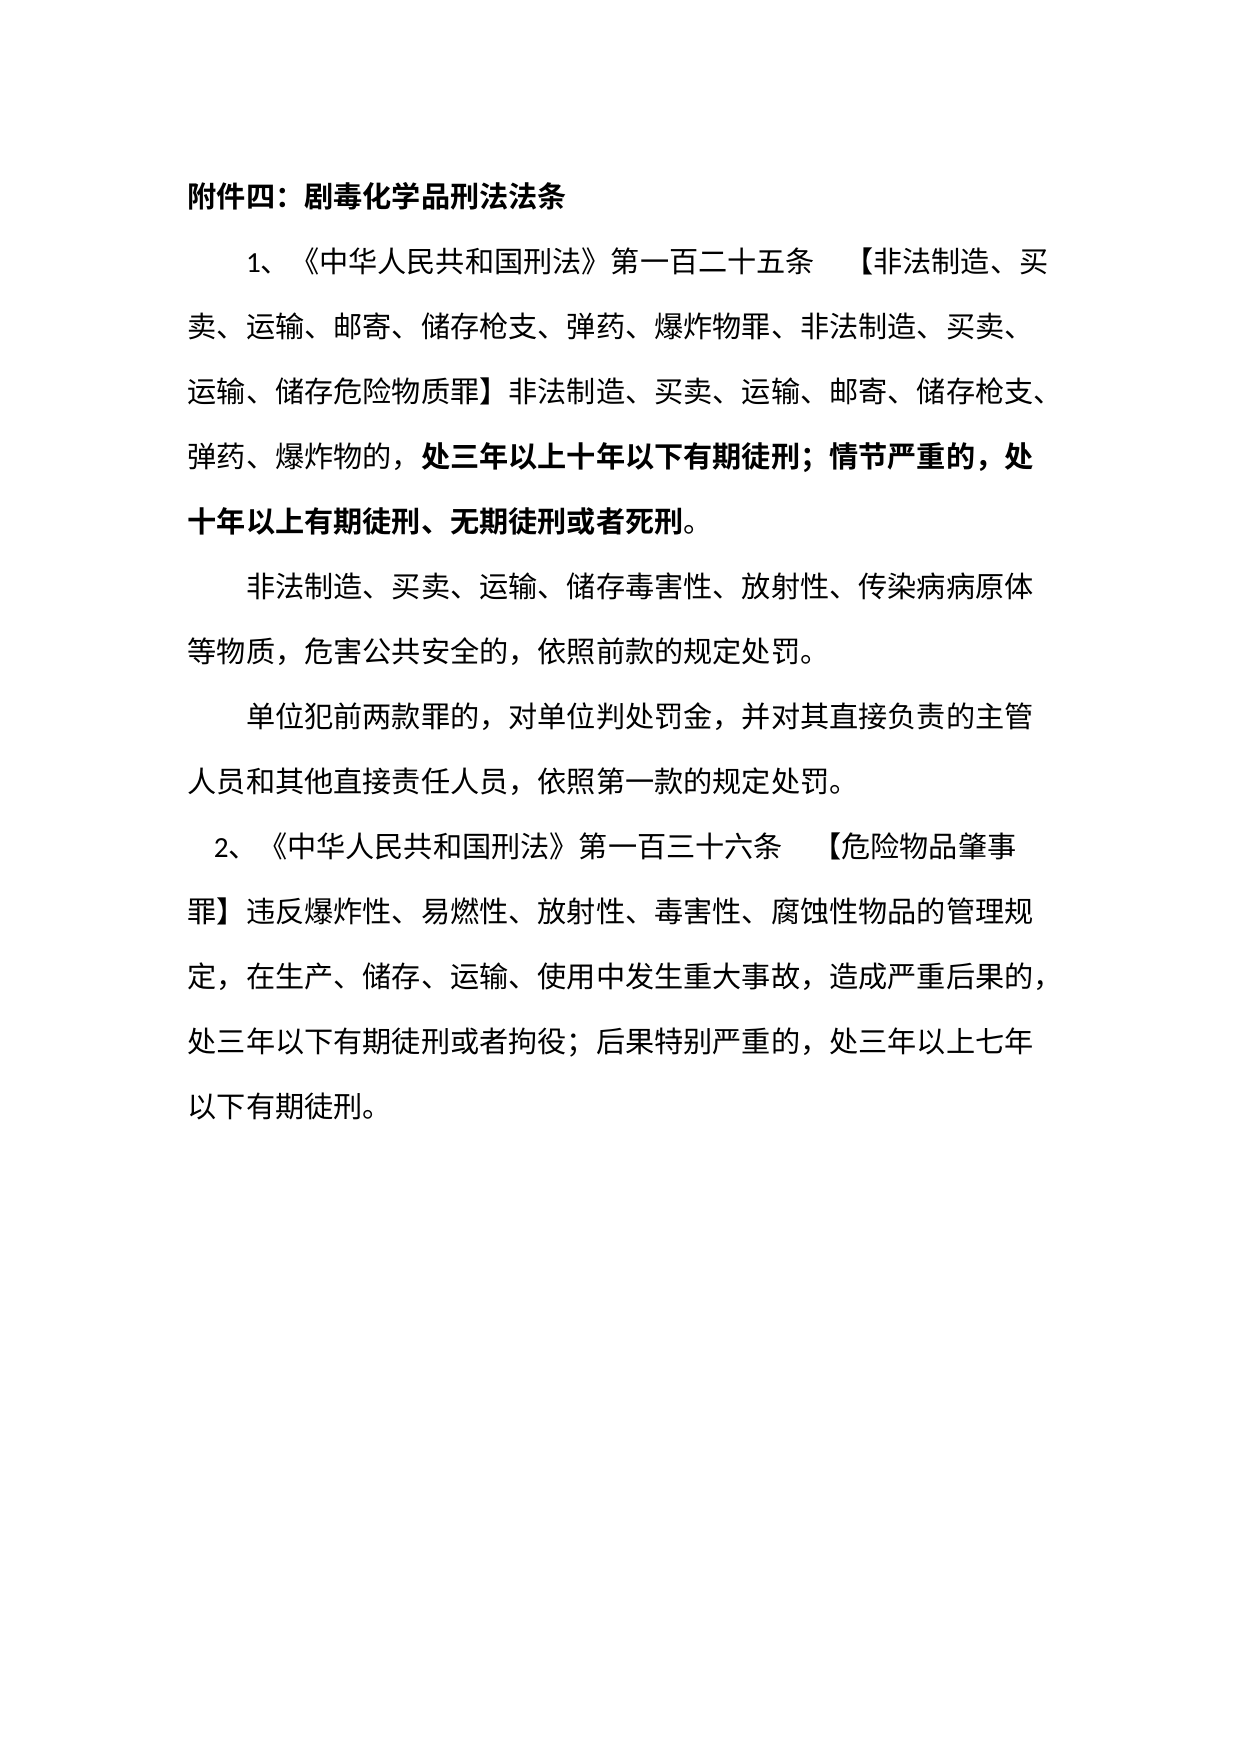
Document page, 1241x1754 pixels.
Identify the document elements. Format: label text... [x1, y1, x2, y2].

text 1、《中华人民共和国刑法》第一百二十五条 【非法制造、买卖、运输、邮寄、储存枪支、弹药、爆炸物罪、非法制造、买卖、运输、储存危险物质罪】非法制造、买卖、运输、邮寄、储存枪支、弹药、爆炸物的，处三年以上十年以下有期徒刑；情节严重的，处十年以上有期徒刑、无期徒刑或者死刑。 [187, 227, 1053, 552]
text 2、《中华人民共和国刑法》第一百三十六条 【危险物品肇事罪】违反爆炸性、易燃性、放射性、毒害性、腐蚀性物品的管理规定，在生产、储存、运输、使用中发生重大事故，造成严重后果的，处三年以下有期徒刑或者拘役；后果特别严重的，处三年以上七年以下有期徒刑。 [187, 812, 1053, 1137]
text 非法制造、买卖、运输、储存毒害性、放射性、传染病病原体等物质，危害公共安全的，依照前款的规定处罚。 [187, 552, 1053, 682]
text 附件四：剧毒化学品刑法法条 [187, 162, 1053, 227]
text 单位犯前两款罪的，对单位判处罚金，并对其直接负责的主管人员和其他直接责任人员，依照第一款的规定处罚。 [187, 682, 1053, 812]
